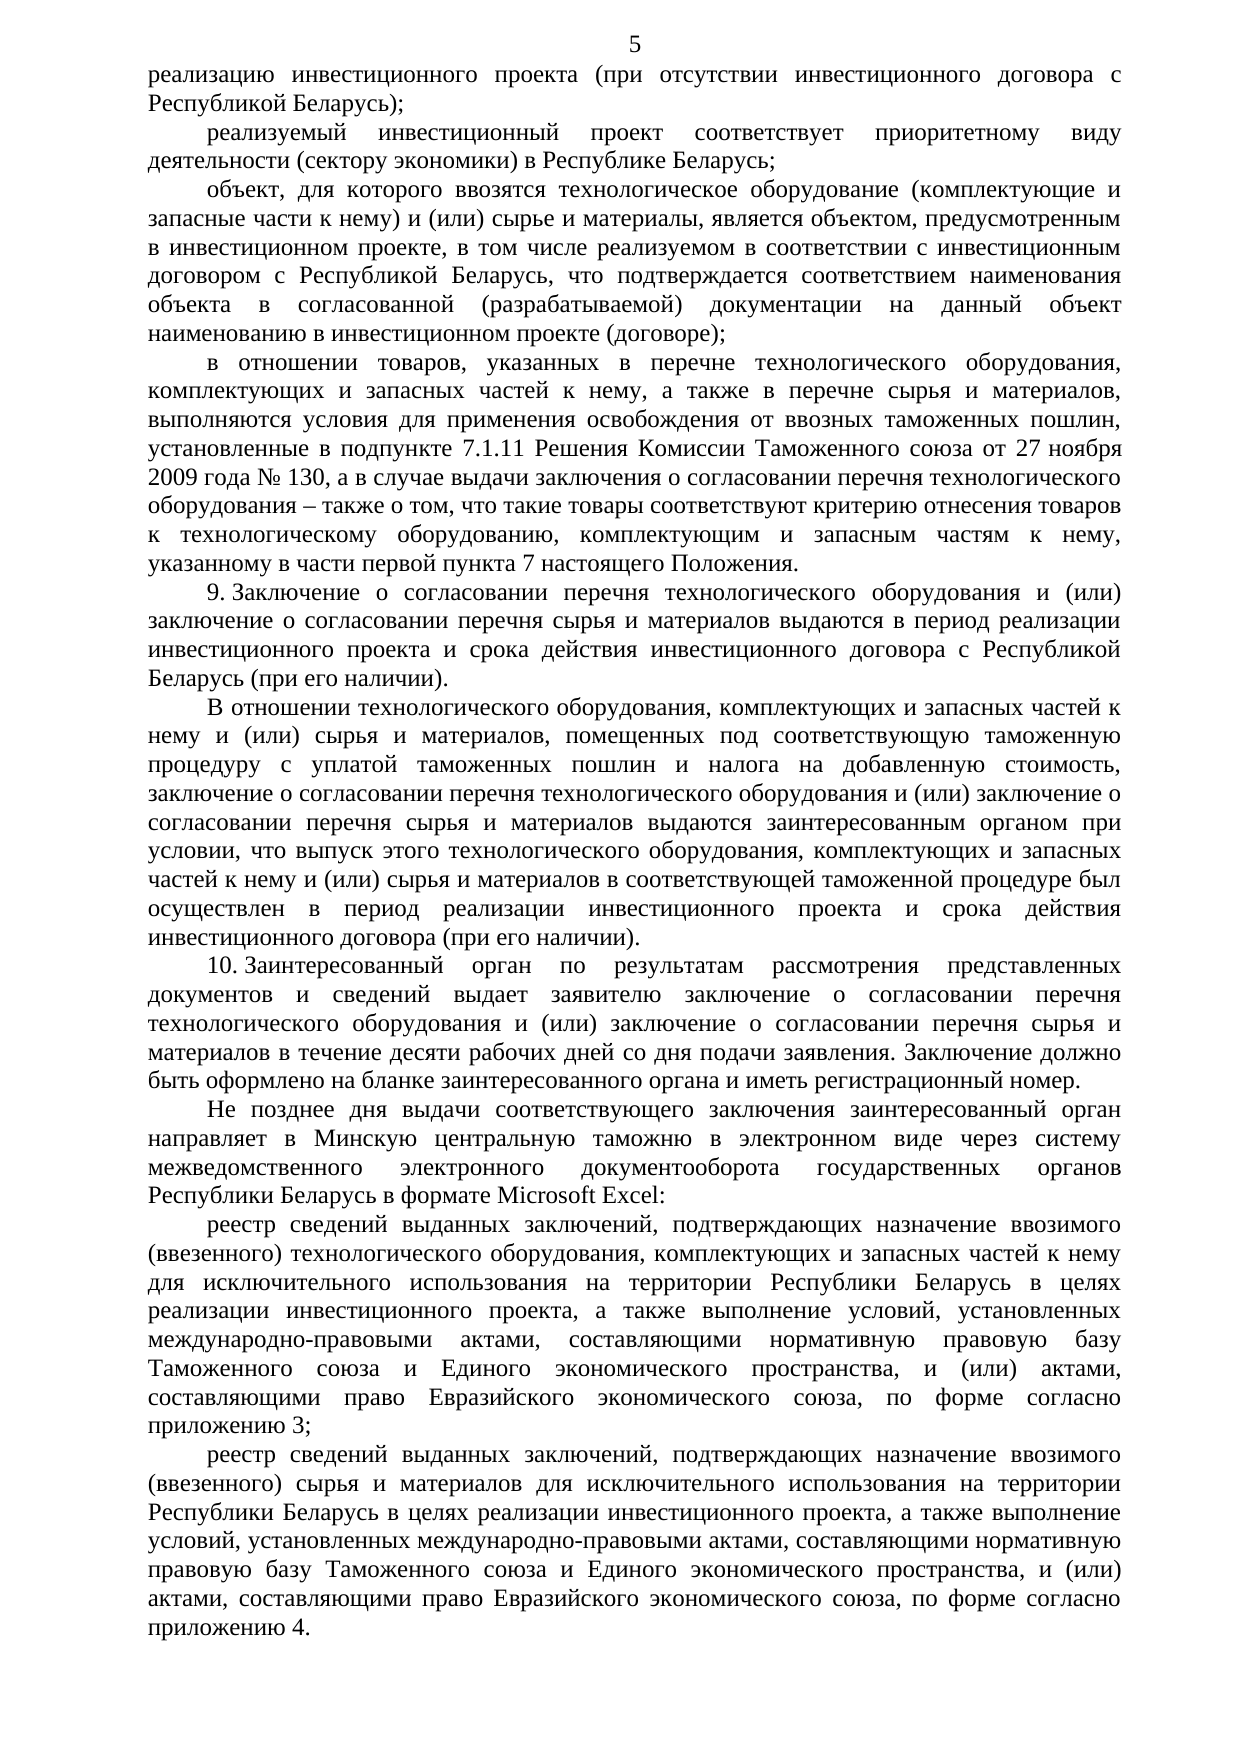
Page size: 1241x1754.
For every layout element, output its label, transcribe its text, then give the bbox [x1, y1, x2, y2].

text реестр сведений выданных заключений, подтверждающих назначение ввозимого (ввезенного) технологического оборудования, комплектующих и запасных частей к нему для исключительного использования на территории Республики Беларусь в целях реализации инвестиционного проекта, а также выполнение условий, установленных международно-правовыми актами, составляющими нормативную правовую базу Таможенного союза и Единого экономического пространства, и (или) актами, составляющими право Евразийского экономического союза, по форме согласно приложению 3; [148, 1209, 1122, 1439]
text 10. Заинтересованный орган по результатам рассмотрения представленных документов и сведений выдает заявителю заключение о согласовании перечня технологического оборудования и (или) заключение о согласовании перечня сырья и материалов в течение десяти рабочих дней со дня подачи заявления. Заключение должно быть оформлено на бланке заинтересованного органа и иметь регистрационный номер. [148, 950, 1122, 1094]
text 9. Заключение о согласовании перечня технологического оборудования и (или) заключение о согласовании перечня сырья и материалов выдаются в период реализации инвестиционного проекта и срока действия инвестиционного договора с Республикой Беларусь (при его наличии). [148, 577, 1122, 692]
text в отношении товаров, указанных в перечне технологического оборудования, комплектующих и запасных частей к нему, а также в перечне сырья и материалов, выполняются условия для применения освобождения от ввозных таможенных пошлин, установленные в подпункте 7.1.11 Решения Комиссии Таможенного союза от 27 ноября 2009 года № 130, а в случае выдачи заключения о согласовании перечня технологического оборудования – также о том, что такие товары соответствуют критерию отнесения товаров к технологическому оборудованию, комплектующим и запасным частям к нему, указанному в части первой пункта 7 настоящего Положения. [148, 347, 1122, 577]
text В отношении технологического оборудования, комплектующих и запасных частей к нему и (или) сырья и материалов, помещенных под соответствующую таможенную процедуру с уплатой таможенных пошлин и налога на добавленную стоимость, заключение о согласовании перечня технологического оборудования и (или) заключение о согласовании перечня сырья и материалов выдаются заинтересованным органом при условии, что выпуск этого технологического оборудования, комплектующих и запасных частей к нему и (или) сырья и материалов в соответствующей таможенной процедуре был осуществлен в период реализации инвестиционного проекта и срока действия инвестиционного договора (при его наличии). [148, 692, 1122, 950]
text реализуемый инвестиционный проект соответствует приоритетному виду деятельности (сектору экономики) в Республике Беларусь; [148, 117, 1122, 174]
text объект, для которого ввозятся технологическое оборудование (комплектующие и запасные части к нему) и (или) сырье и материалы, является объектом, предусмотренным в инвестиционном проекте, в том числе реализуемом в соответствии с инвестиционным договором с Республикой Беларусь, что подтверждается соответствием наименования объекта в согласованной (разрабатываемой) документации на данный объект наименованию в инвестиционном проекте (договоре); [148, 174, 1122, 347]
text реестр сведений выданных заключений, подтверждающих назначение ввозимого (ввезенного) сырья и материалов для исключительного использования на территории Республики Беларусь в целях реализации инвестиционного проекта, а также выполнение условий, установленных международно-правовыми актами, составляющими нормативную правовую базу Таможенного союза и Единого экономического пространства, и (или) актами, составляющими право Евразийского экономического союза, по форме согласно приложению 4. [148, 1439, 1122, 1640]
text Не позднее дня выдачи соответствующего заключения заинтересованный орган направляет в Минскую центральную таможню в электронном виде через систему межведомственного электронного документооборота государственных органов Республики Беларусь в формате Microsoft Excel: [148, 1094, 1122, 1209]
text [148, 59, 1122, 117]
